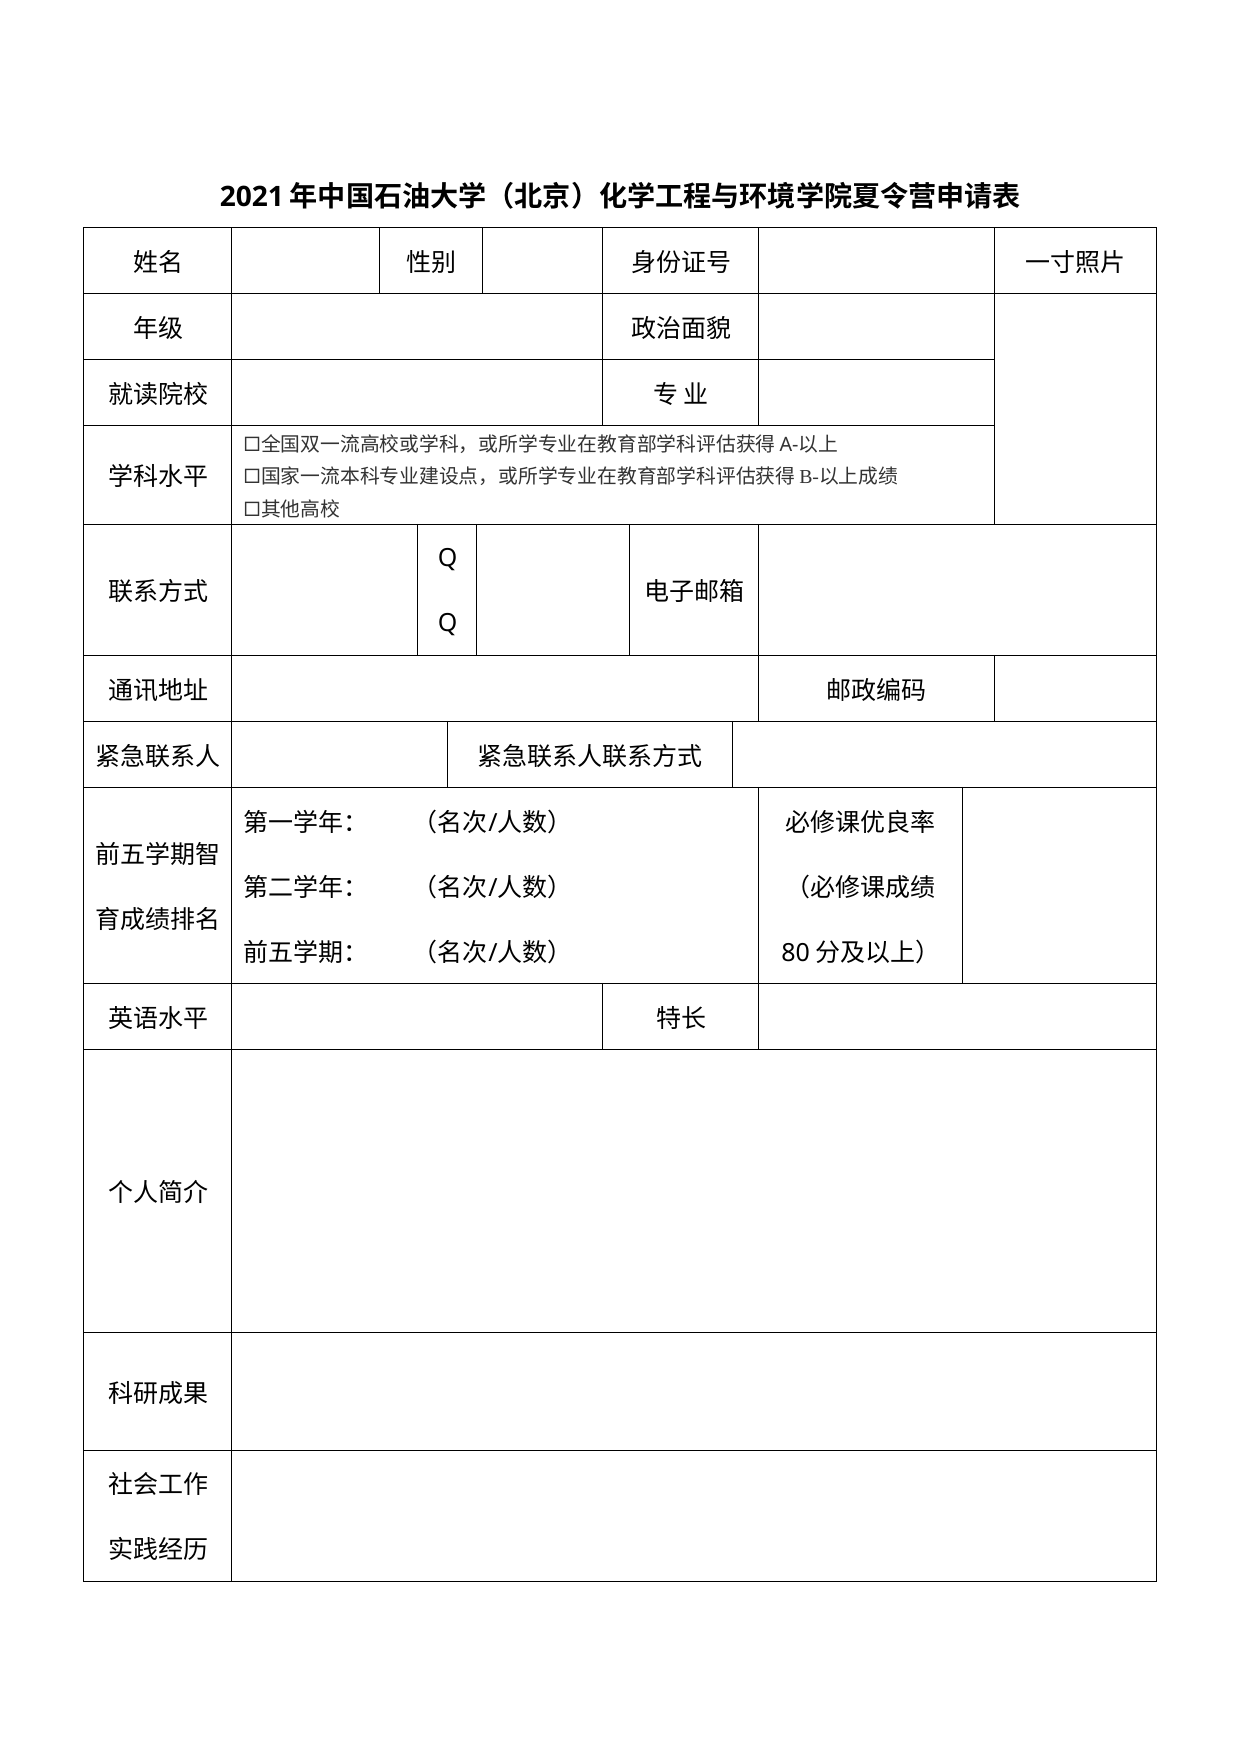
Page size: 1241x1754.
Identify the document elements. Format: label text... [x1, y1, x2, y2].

table_cell [963, 788, 1156, 983]
table_cell 学科水平 [84, 426, 231, 524]
table_header 身份证号 [603, 228, 758, 293]
table_cell [477, 525, 629, 655]
table_header [483, 228, 602, 293]
table_cell [759, 360, 994, 425]
text 2021年中国石油大学（北京）化学工程与环境学院夏令营申请表 [187, 162, 1053, 227]
table_cell 前五学期智育成绩排名 [84, 788, 231, 983]
table_cell [232, 984, 602, 1049]
table_cell 联系方式 [84, 525, 231, 655]
table_cell QQ [418, 525, 476, 655]
table_cell [759, 294, 994, 359]
table_cell [232, 360, 602, 425]
table_cell [232, 656, 758, 721]
table_cell [232, 1050, 1156, 1332]
table_header 一寸照片 [995, 228, 1156, 293]
table_header [759, 228, 994, 293]
table_header [232, 228, 379, 293]
table_cell 电子邮箱 [630, 525, 758, 655]
table_cell 通讯地址 [84, 656, 231, 721]
table_cell [232, 294, 602, 359]
table_cell 社会工作 实践经历 [84, 1451, 231, 1581]
table_cell 必修课优良率 （必修课成绩80分及以上） [759, 788, 962, 983]
table_header 性别 [380, 228, 482, 293]
table_cell 第一学年： （名次/人数） 第二学年： （名次/人数） 前五学期： （名次/人数） [232, 788, 758, 983]
table_cell [232, 1333, 1156, 1449]
table_cell 紧急联系人 [84, 722, 231, 787]
table_cell [759, 525, 1156, 655]
table_cell 全国双一流高校或学科，或所学专业在教育部学科评估获得A-以上 国家一流本科专业建设点，或所学专业在教育部学科评估获得B-以上成绩 其他高校 [232, 426, 994, 524]
table_cell [733, 722, 1156, 787]
table_cell 就读院校 [84, 360, 231, 425]
table_cell 科研成果 [84, 1333, 231, 1449]
table_cell [759, 984, 1156, 1049]
table_cell [232, 525, 417, 655]
table_cell 个人简介 [84, 1050, 231, 1332]
table_cell 政治面貌 [603, 294, 758, 359]
table_cell [995, 294, 1156, 524]
table_cell 邮政编码 [759, 656, 994, 721]
table_cell 紧急联系人联系方式 [448, 722, 732, 787]
table_cell 年级 [84, 294, 231, 359]
table_cell [232, 722, 447, 787]
table_cell 特长 [603, 984, 758, 1049]
table_cell 专 业 [603, 360, 758, 425]
table_cell [995, 656, 1156, 721]
table_cell 英语水平 [84, 984, 231, 1049]
table_cell [232, 1451, 1156, 1581]
table_header 姓名 [84, 228, 231, 293]
